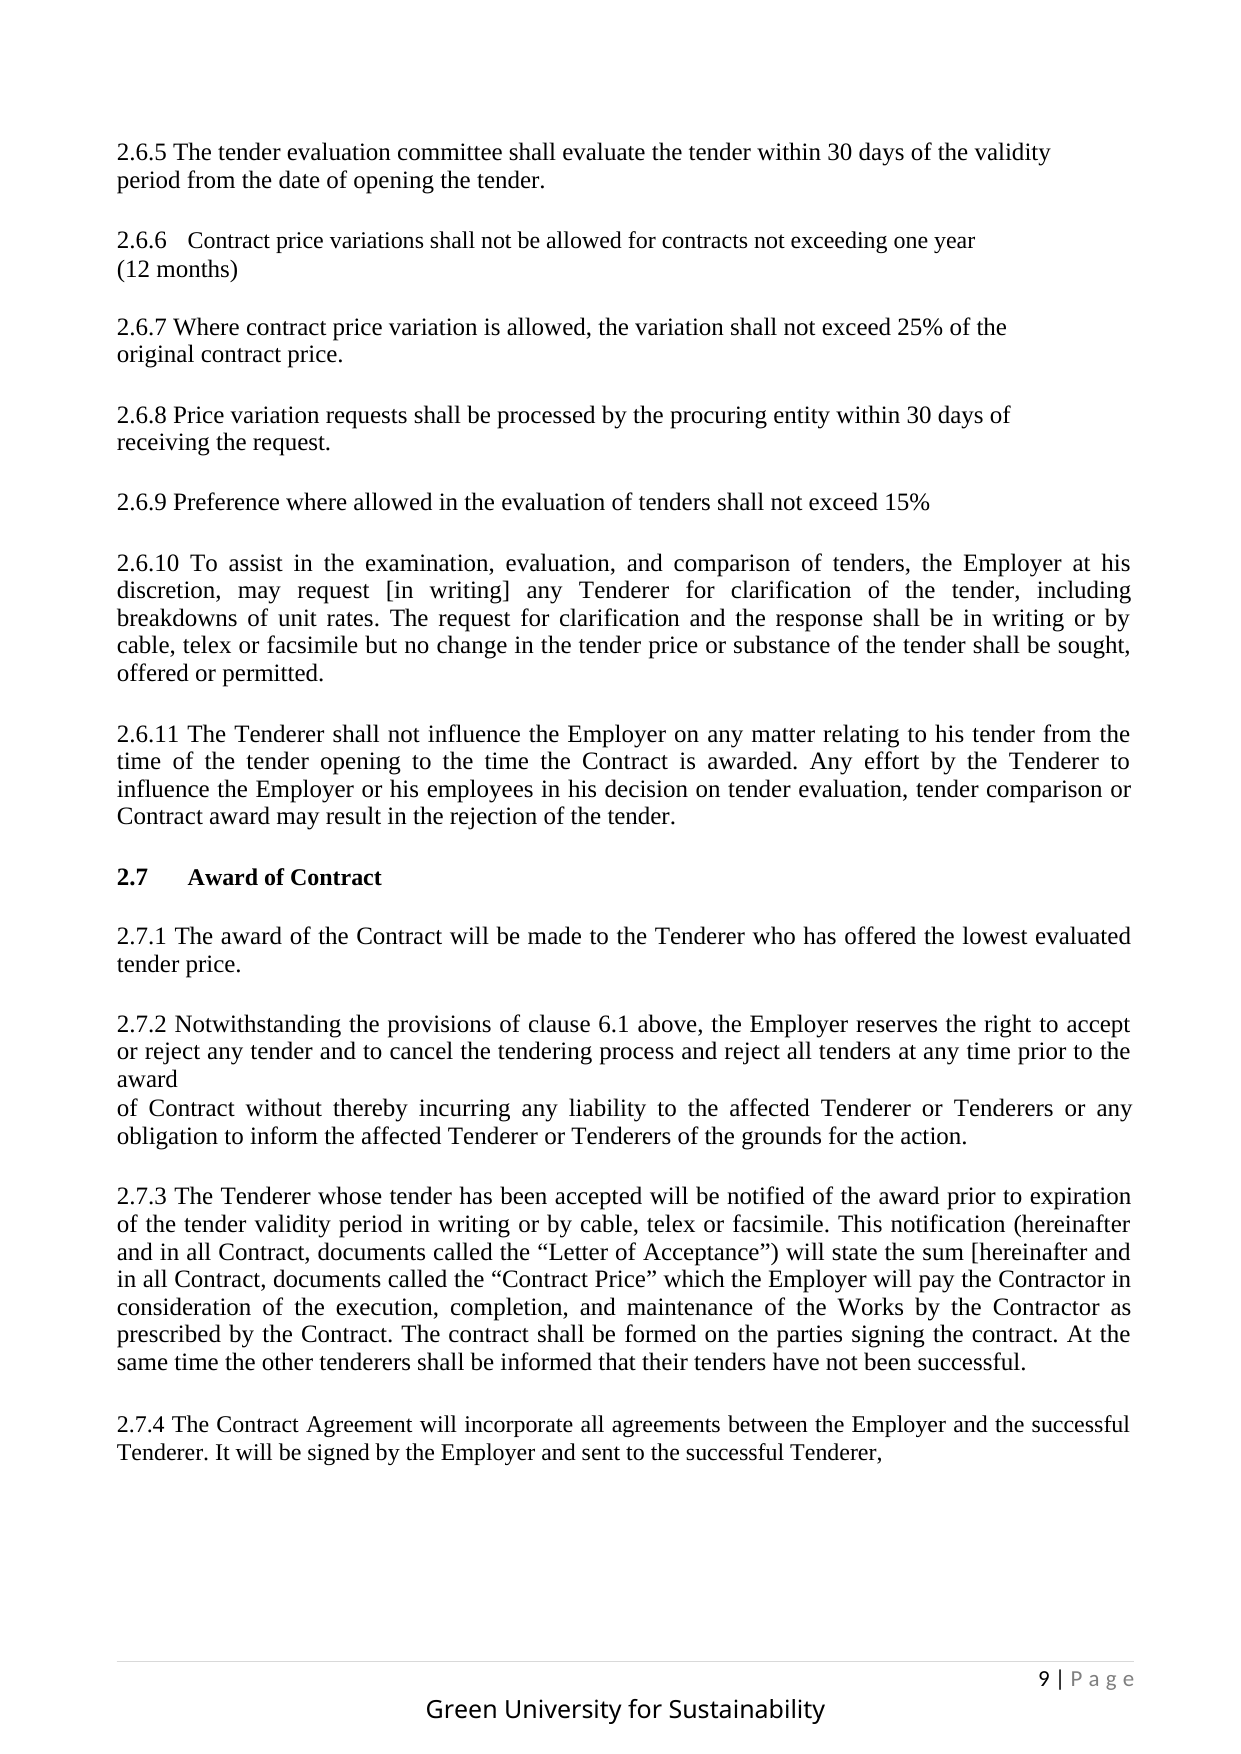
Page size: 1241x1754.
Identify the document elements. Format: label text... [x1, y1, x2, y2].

text (12 months) [117, 254, 1134, 283]
text 2.6.5 The tender evaluation committee shall evaluate the tender within 30 days of the validity period from the date of opening the tender. [117, 139, 1055, 194]
text of Contract without thereby incurring any liability to the affected Tenderer or Tenderers or any obligation to inform the affected Tenderer or Tenderers of the grounds for the action. [117, 1095, 1134, 1149]
text 2.7.3 The Tenderer whose tender has been accepted will be notified of the award prior to expiration of the tender validity period in writing or by cable, telex or facsimile. This notification (hereinafter and in all Contract, documents called the “Letter of Acceptance”) will state the sum [hereinafter and in all Contract, documents called the “Contract Price” which the Employer will pay the Contractor in consideration of the execution, completion, and maintenance of the Works by the Contractor as prescribed by the Contract. The contract shall be formed on the parties signing the contract. At the same time the other tenderers shall be informed that their tenders have not been successful. [117, 1183, 1132, 1376]
text 2.7.1 The award of the Contract will be made to the Tenderer who has offered the lowest evaluated tender price. [117, 923, 1132, 977]
text 2.6.11 The Tenderer shall not influence the Employer on any matter relating to his tender from the time of the tender opening to the time the Contract is awarded. Any effort by the Tenderer to influence the Employer or his employees in his decision on tender evaluation, tender comparison or Contract award may result in the rejection of the tender. [117, 721, 1132, 830]
text 2.7 Award of Contract [117, 862, 1134, 891]
text 2.6.9 Preference where allowed in the evaluation of tenders shall not exceed 15% [117, 487, 1134, 516]
text 2.7.4 The Contract Agreement will incorporate all agreements between the Employer and the successful Tenderer. It will be signed by the Employer and sent to the successful Tenderer, [117, 1410, 1132, 1465]
text 2.7.2 Notwithstanding the provisions of clause 6.1 above, the Employer reserves the right to accept or reject any tender and to cancel the tendering process and reject all tenders at any time prior to the award [117, 1010, 1132, 1092]
text 2.6.7 Where contract price variation is allowed, the variation shall not exceed 25% of the original contract price. [117, 314, 1086, 368]
text 2.6.6 Contract price variations shall not be allowed for contracts not exceeding one year [117, 225, 1134, 254]
text 2.6.8 Price variation requests shall be processed by the procuring entity within 30 days of receiving the request. [117, 401, 1099, 456]
text 2.6.10 To assist in the examination, evaluation, and comparison of tenders, the Employer at his discretion, may request [in writing] any Tenderer for clarification of the tender, including breakdowns of unit rates. The request for clarification and the response shall be in writing or by cable, telex or facsimile but no change in the tender price or substance of the tender shall be sought, offered or permitted. [117, 549, 1132, 687]
